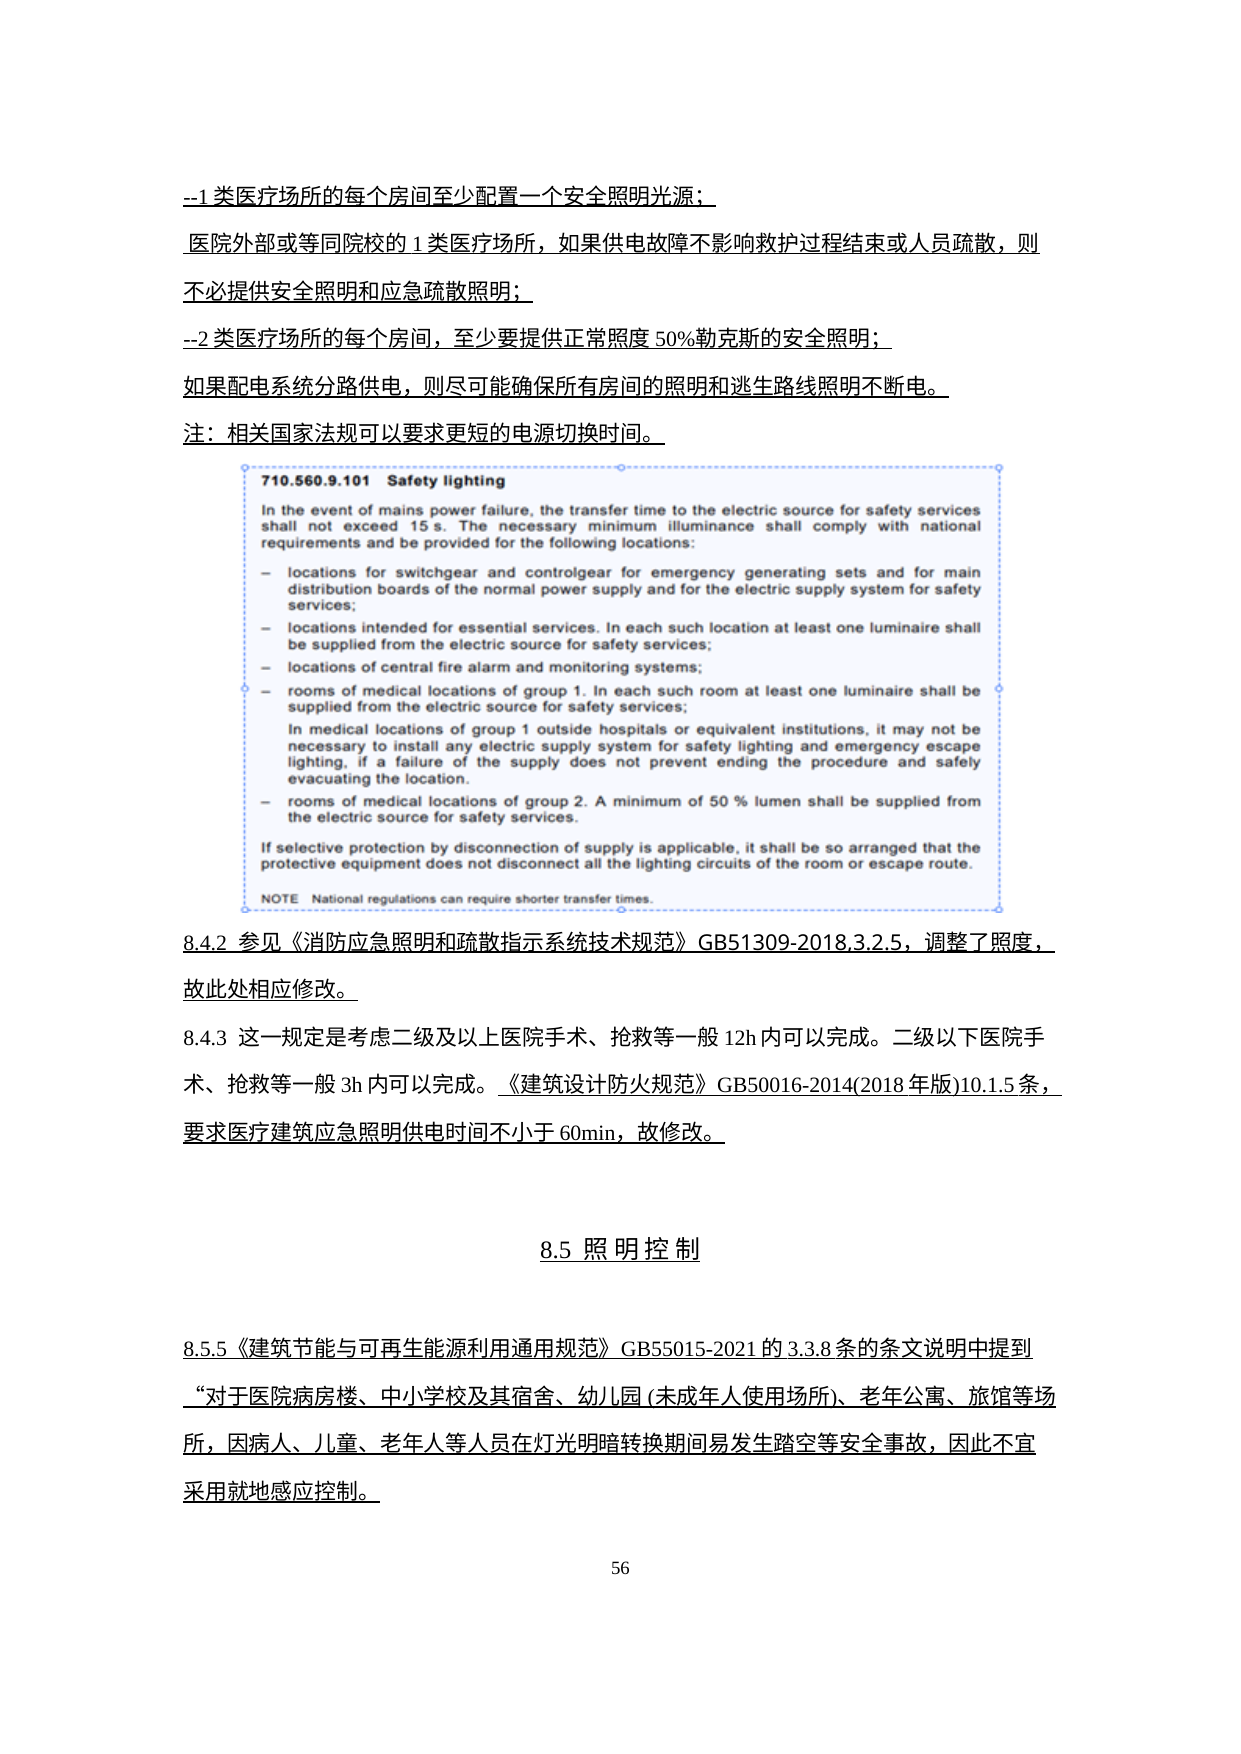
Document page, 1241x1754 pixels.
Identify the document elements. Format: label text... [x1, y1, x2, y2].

picture [233, 463, 1007, 913]
text --1类医疗场所的每个房间至少配置一个安全照明光源； [183, 179, 1057, 210]
text 注：相关国家法规可以要求更短的电源切换时间。 [183, 416, 1057, 448]
text 8.5 照 明 控 制 [183, 1216, 1057, 1281]
text 8.4.3 这一规定是考虑二级及以上医院手术、抢救等一般12h内可以完成。二级以下医院手术、抢救等一般3h内可以完成。《建筑设计防火规范》GB50016-2014(2018年版)10.1.5条，要求医疗建筑应急照明供电时间不小于60min，故修改。 [183, 1020, 1057, 1147]
text 8.5.5《建筑节能与可再生能源利用通用规范》GB55015-2021的3.3.8条的条文说明中提到“对于医院病房楼、中小学校及其宿舍、幼儿园 (未成年人使用场所)、老年公寓、旅馆等场所，因病人、儿童、老年人等人员在灯光明暗转换期间易发生踏空等安全事故，因此不宜采用就地感应控制。 [183, 1331, 1057, 1505]
text 8.4.2 参见《消防应急照明和疏散指示系统技术规范》GB51309-2018,3.2.5，调整了照度，故此处相应修改。 [183, 925, 1057, 1004]
text --2类医疗场所的每个房间，至少要提供正常照度50%勒克斯的安全照明； [183, 321, 1057, 353]
text 医院外部或等同院校的1类医疗场所，如果供电故障不影响救护过程结束或人员疏散，则不必提供安全照明和应急疏散照明； [183, 226, 1057, 305]
text 如果配电系统分路供电，则尽可能确保所有房间的照明和逃生路线照明不断电。 [183, 369, 1057, 400]
